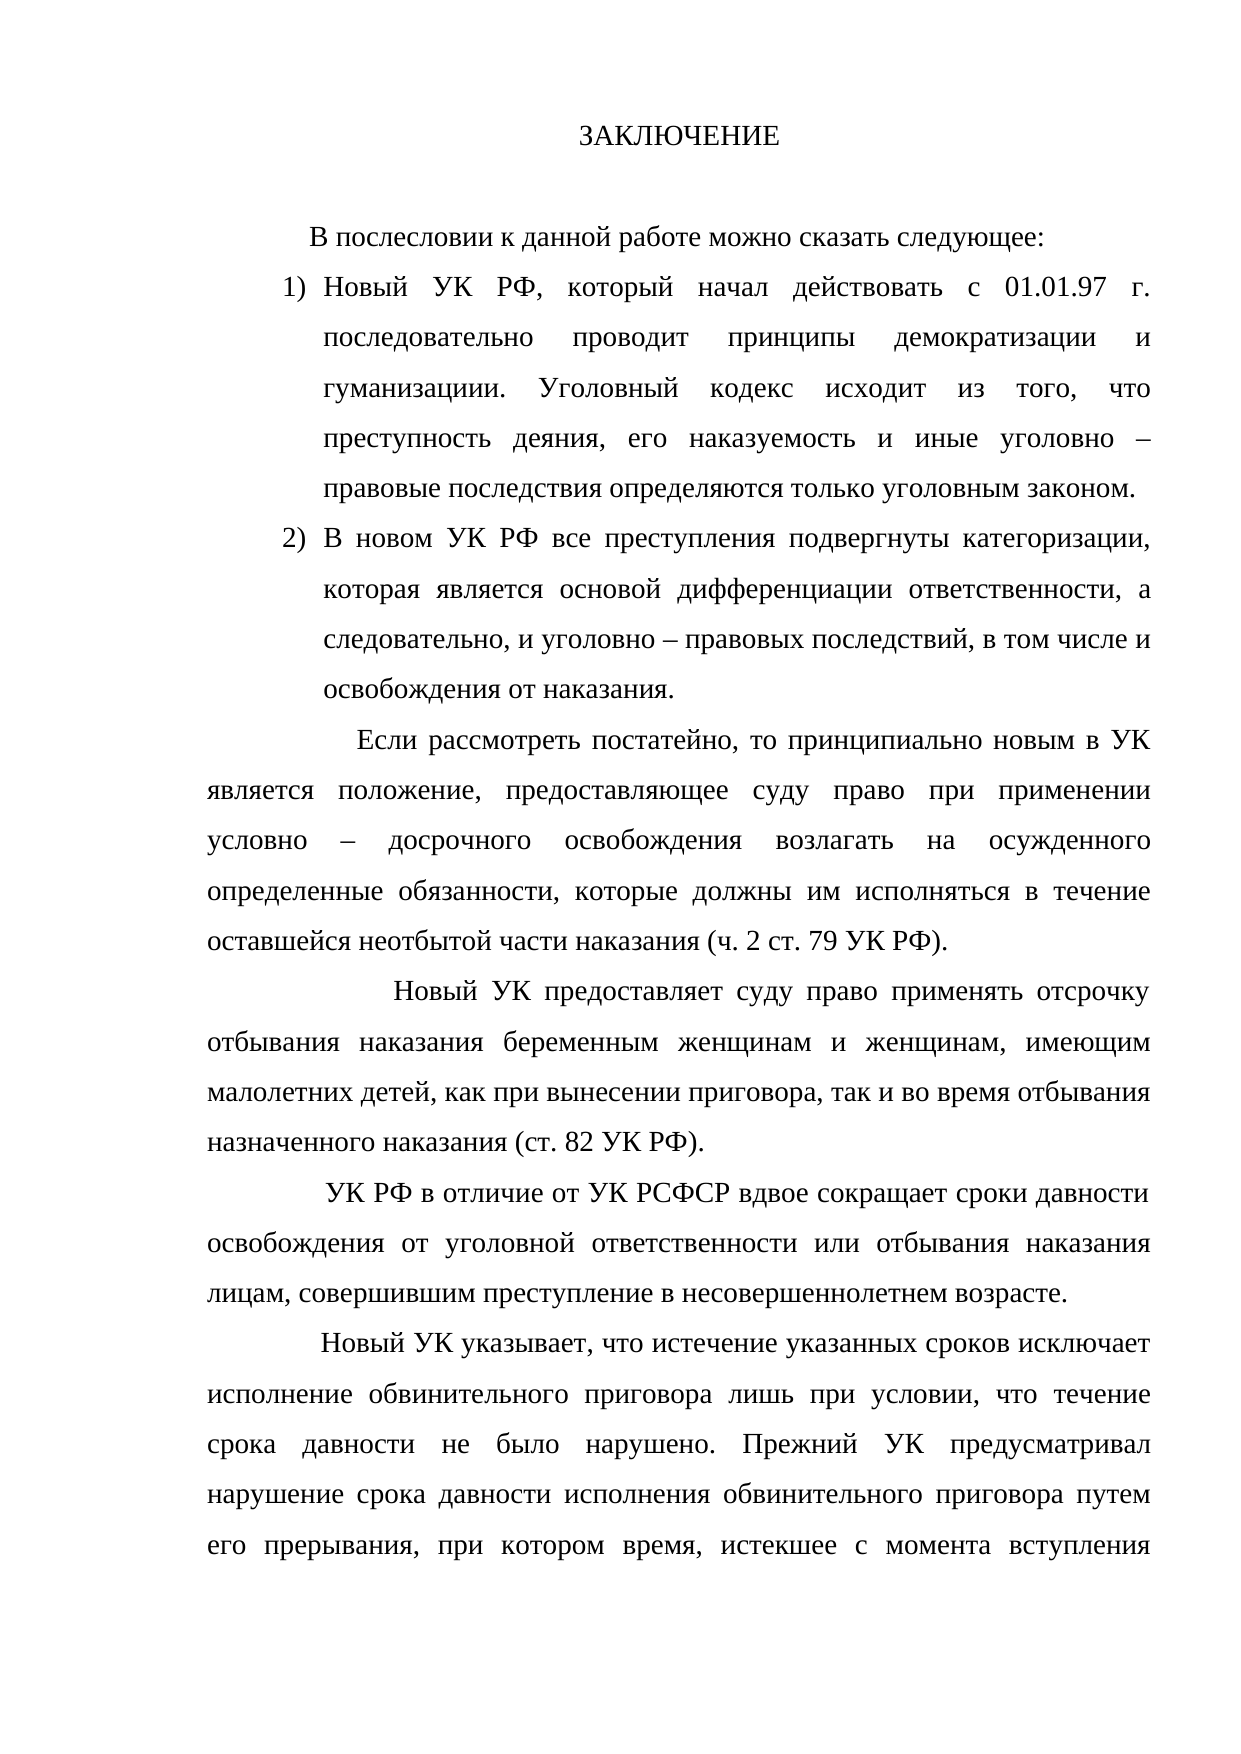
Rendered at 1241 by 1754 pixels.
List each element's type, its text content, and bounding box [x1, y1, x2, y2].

text Новый УК предоставляет суду право применять отсрочку отбывания наказания беременным женщинам и женщинам, имеющим малолетних детей, как при вынесении приговора, так и во время отбывания назначенного наказания (ст. 82 УК РФ). [207, 973, 1152, 1158]
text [207, 1326, 1152, 1560]
list Новый УК РФ, который начал действовать с 01.01.97 г. последовательно проводит принципы демократизации и гуманизациии. Уголовный кодекс исходит из того, что преступность деяния, его наказуемость и иные уголовно – правовые последствия определяются только уголовным законом. [282, 269, 1152, 504]
text В послесловии к данной работе можно сказать следующее: [207, 219, 1152, 252]
text ЗАКЛЮЧЕНИЕ [207, 118, 1152, 152]
list В новом УК РФ все преступления подвергнуты категоризации, которая является основой дифференциации ответственности, а следовательно, и уголовно – правовых последствий, в том числе и освобождения от наказания. [282, 521, 1152, 705]
text Если рассмотреть постатейно, то принципиально новым в УК является положение, предоставляющее суду право при применении условно – досрочного освобождения возлагать на осужденного определенные обязанности, которые должны им исполняться в течение оставшейся неотбытой части наказания (ч. 2 ст. 79 УК РФ). [207, 722, 1152, 957]
text УК РФ в отличие от УК РСФСР вдвое сокращает сроки давности освобождения от уголовной ответственности или отбывания наказания лицам, совершившим преступление в несовершеннолетнем возрасте. [207, 1175, 1152, 1309]
